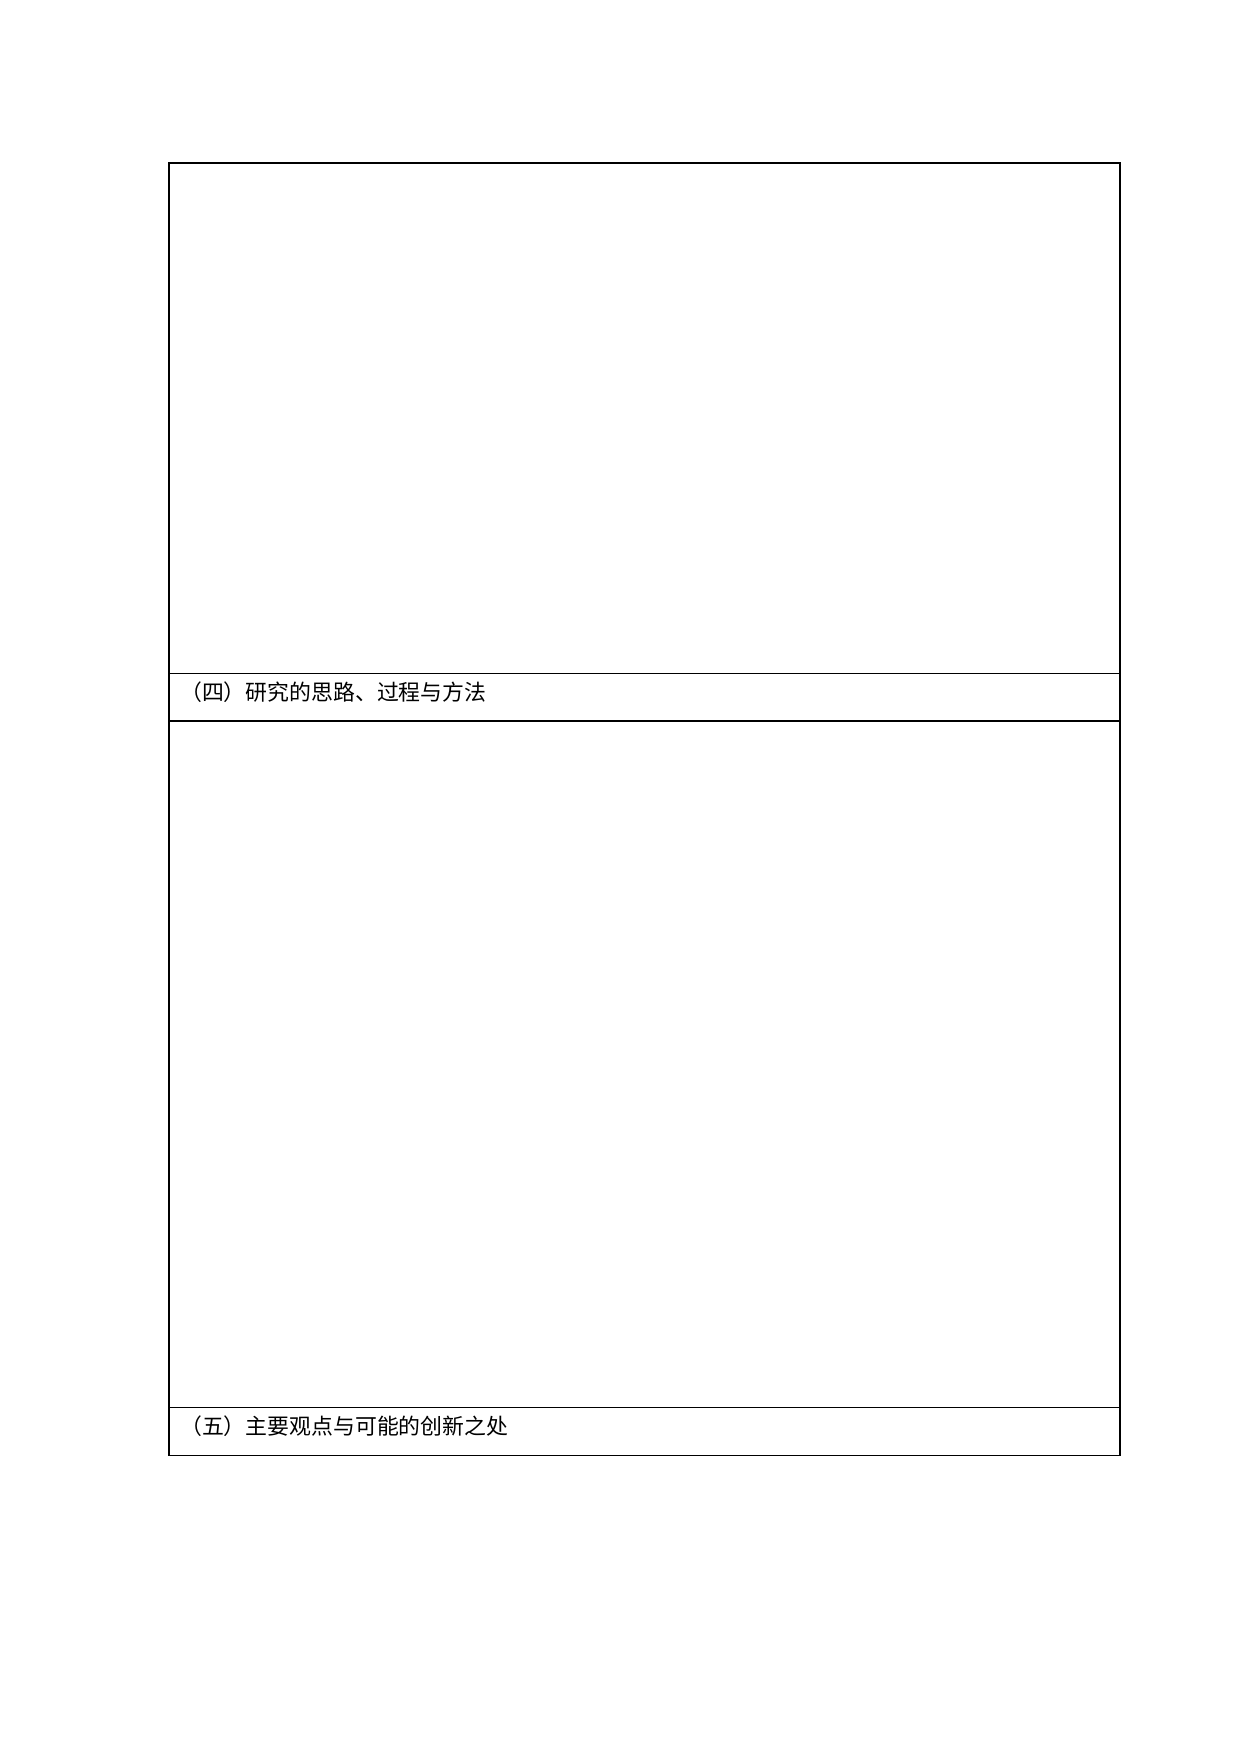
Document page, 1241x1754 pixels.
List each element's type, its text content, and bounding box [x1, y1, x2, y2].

table_cell （四）研究的思路、过程与方法 [170, 674, 1119, 720]
table_cell [170, 164, 1119, 672]
table_cell （五）主要观点与可能的创新之处 [170, 1408, 1119, 1454]
table_cell [170, 722, 1119, 1407]
